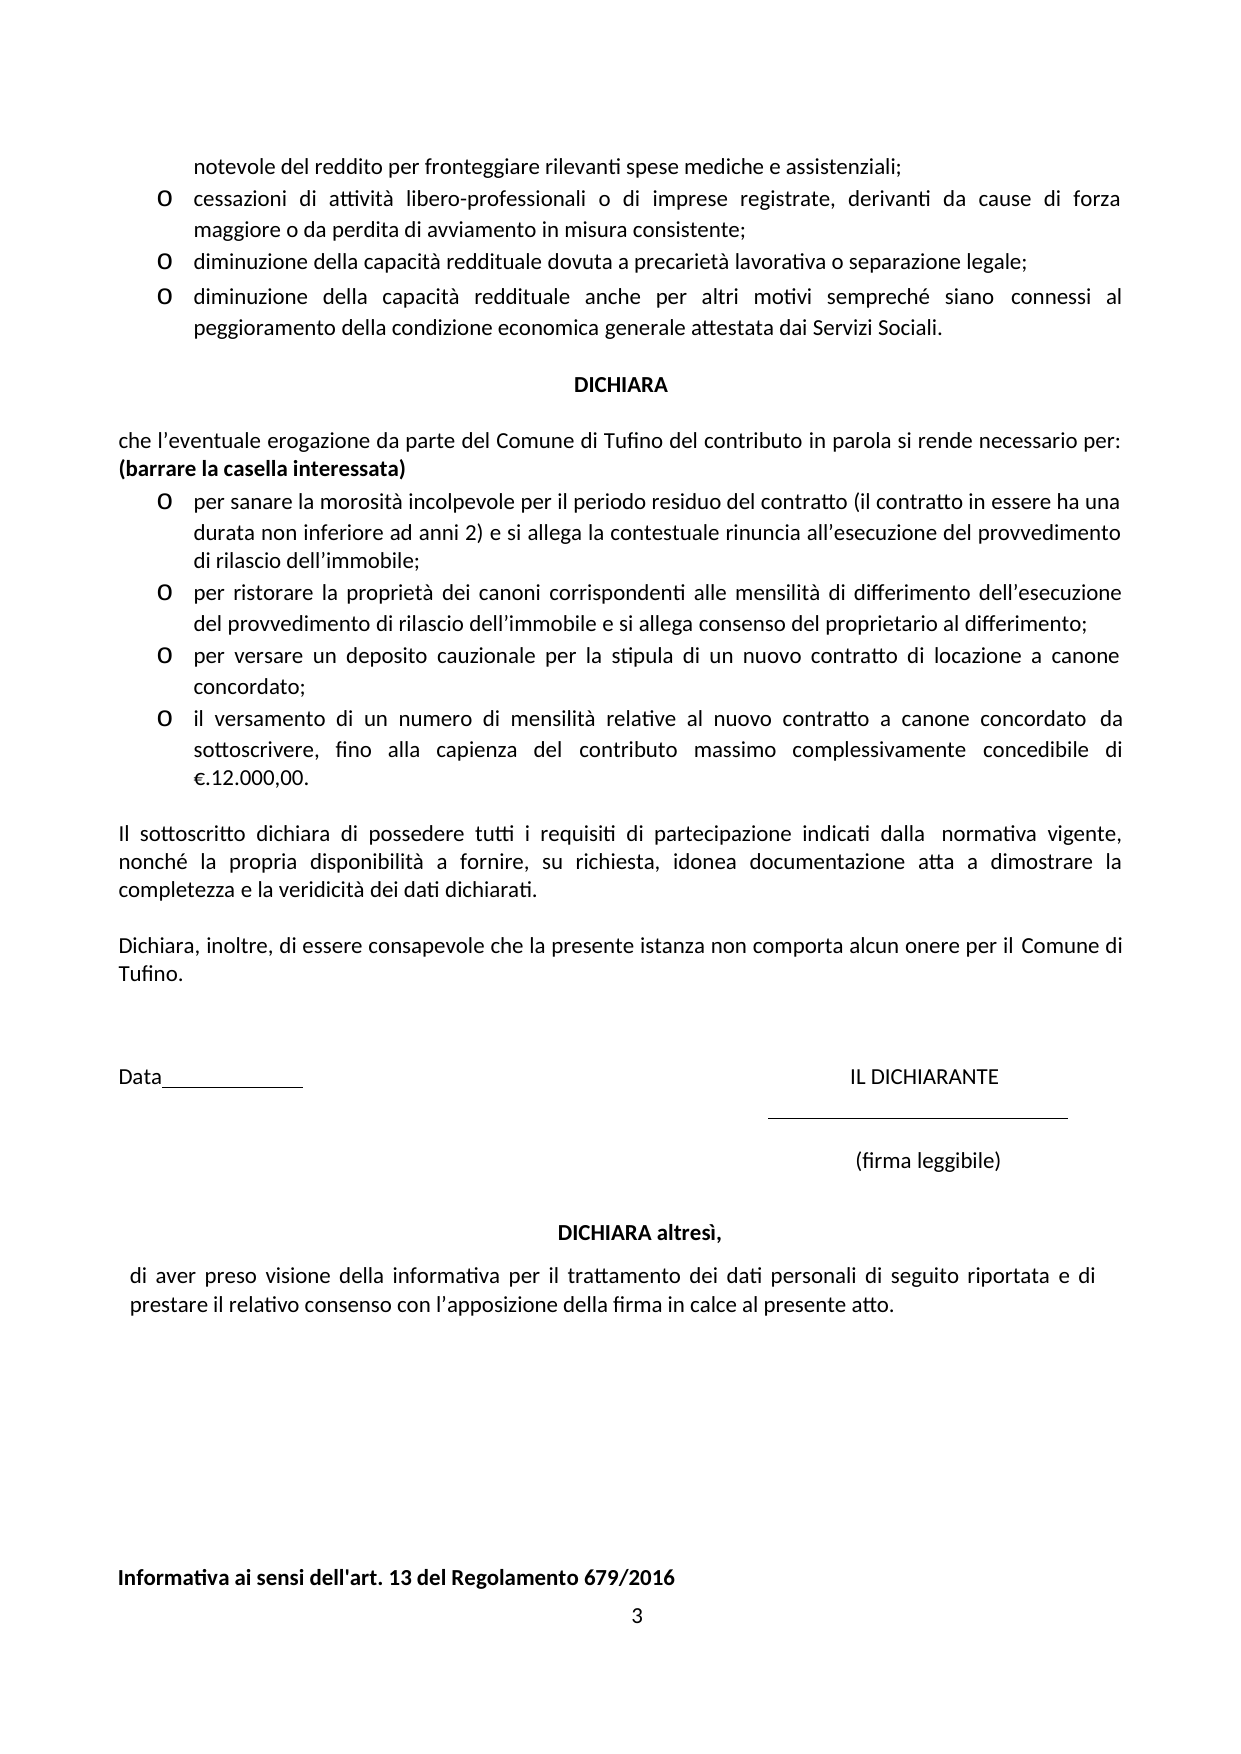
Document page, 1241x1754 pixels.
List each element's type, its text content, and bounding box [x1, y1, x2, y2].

list il versamento di un numero di mensilità relative al nuovo contratto a canone concordato da sottoscrivere, fino alla capienza del contributo massimo complessivamente concedibile di €.12.000,00. [156, 702, 1123, 791]
text Il sottoscritto dichiara di possedere tutti i requisiti di partecipazione indicati dalla normativa vigente, nonché la propria disponibilità a fornire, su richiesta, idonea documentazione atta a dimostrare la completezza e la veridicità dei dati dichiarati. [118, 819, 1123, 903]
list diminuzione della capacità reddituale anche per altri motivi sempreché siano connessi al peggioramento della condizione economica generale attestata dai Servizi Sociali. [156, 280, 1122, 341]
list cessazioni di attività libero-professionali o di imprese registrate, derivanti da cause di forza maggiore o da perdita di avviamento in misura consistente; [156, 182, 1123, 243]
list per sanare la morosità incolpevole per il periodo residuo del contratto (il contratto in essere ha una durata non inferiore ad anni 2) e si allega la contestuale rinuncia all’esecuzione del provvedimento di rilascio dell’immobile; [156, 485, 1122, 574]
text Data IL DICHIARANTE [118, 1062, 1173, 1091]
text di aver preso visione della informativa per il trattamento dei dati personali di seguito riportata e di prestare il relativo consenso con l’apposizione della firma in calce al presente atto. [129, 1262, 1097, 1318]
subtitle DICHIARA altresì, [182, 1218, 1097, 1247]
list per versare un deposito cauzionale per la stipula di un nuovo contratto di locazione a canone concordato; [156, 639, 1122, 700]
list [156, 152, 1173, 180]
text Dichiara, inoltre, di essere consapevole che la presente istanza non comporta alcun onere per il Comune di Tufino. [118, 932, 1123, 988]
subtitle Informativa ai sensi dell'art. 13 del Regolamento 679/2016 [118, 1561, 1173, 1591]
list per ristorare la proprietà dei canoni corrispondenti alle mensilità di differimento dell’esecuzione del provvedimento di rilascio dell’immobile e si allega consenso del proprietario al differimento; [156, 576, 1122, 637]
list diminuzione della capacità reddituale dovuta a precarietà lavorativa o separazione legale; [156, 245, 1173, 278]
subtitle DICHIARA [466, 371, 775, 398]
text (firma leggibile) [782, 1148, 1173, 1174]
text che l’eventuale erogazione da parte del Comune di Tufino del contributo in parola si rende necessario per: (barrare la casella interessata) [118, 427, 1121, 483]
